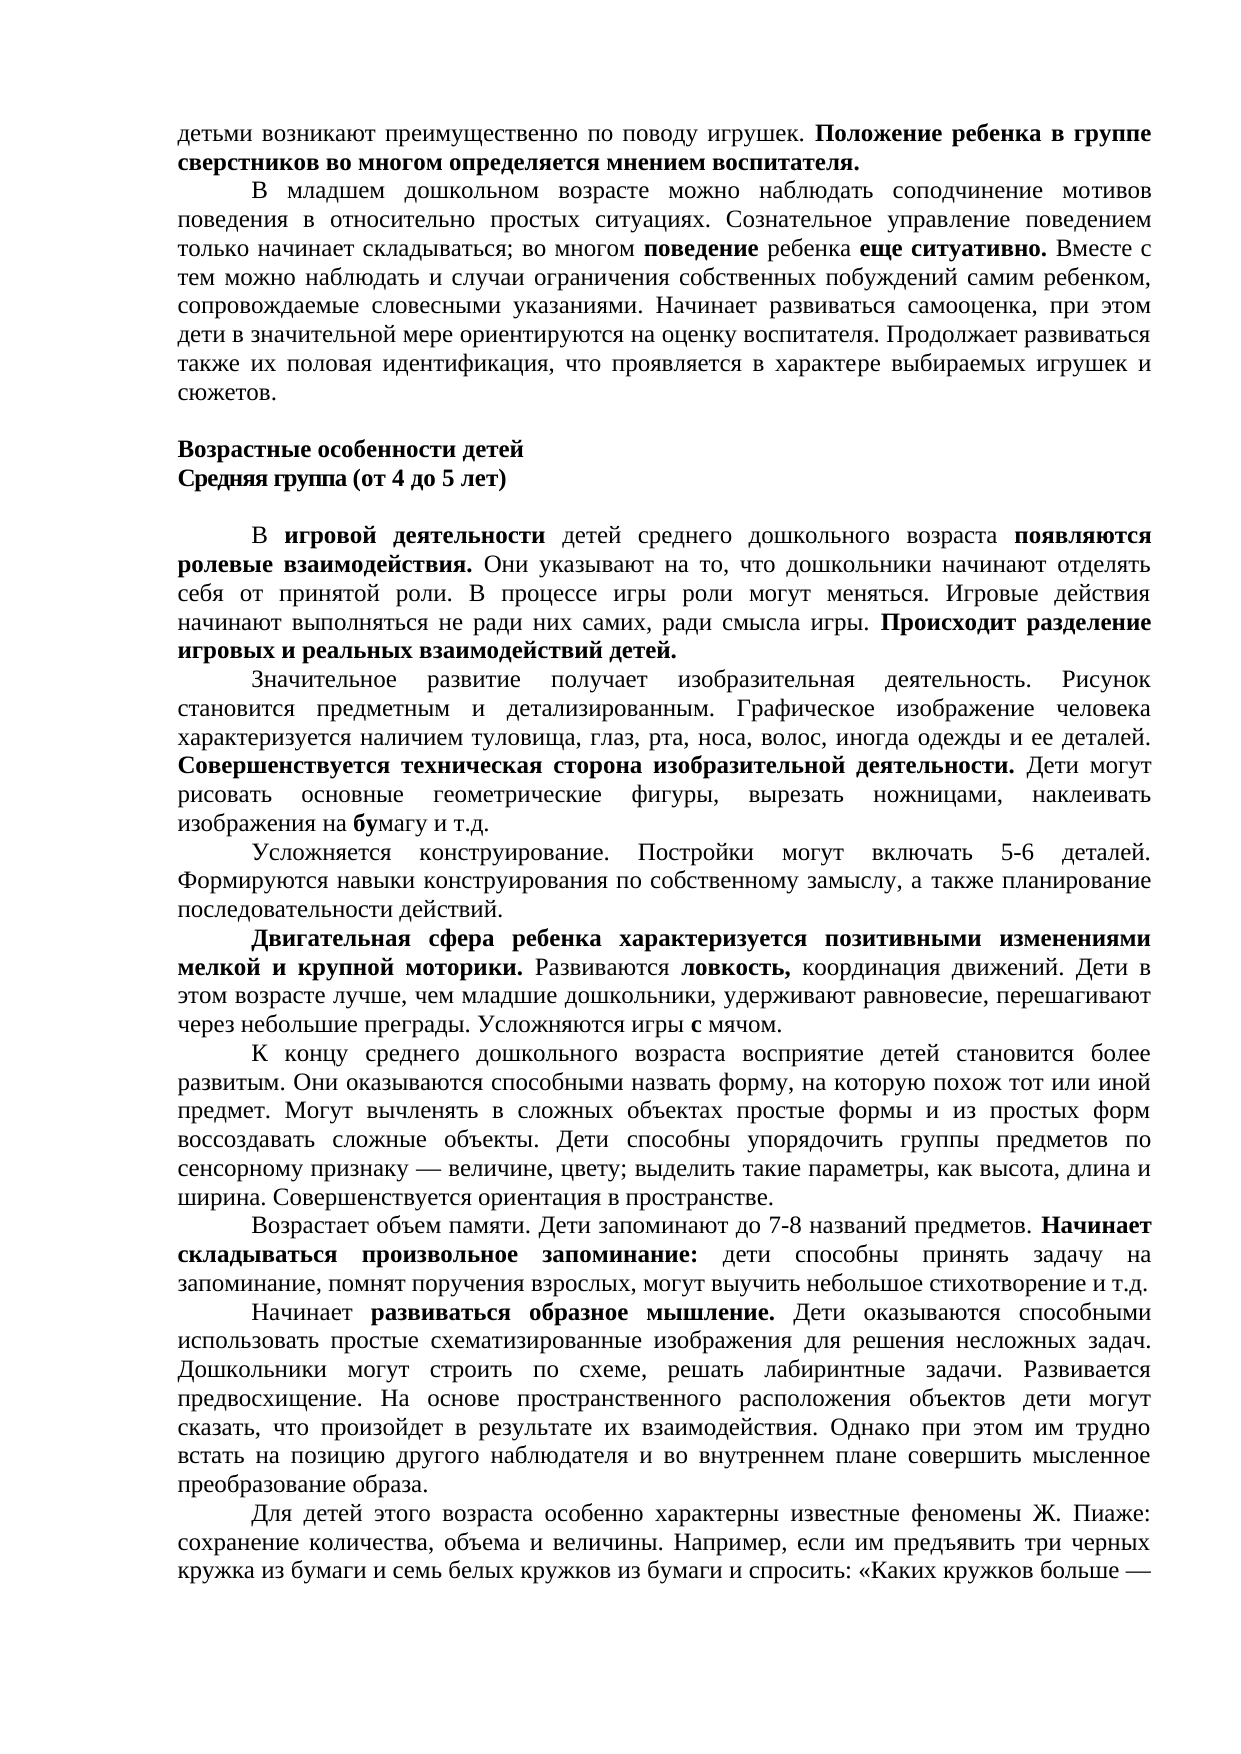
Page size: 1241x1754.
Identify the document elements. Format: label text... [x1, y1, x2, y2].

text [177, 118, 1152, 176]
text К концу среднего дошкольного возраста восприятие детей становится более развитым. Они оказываются способными назвать форму, на которую похож тот или иной предмет. Могут вычленять в сложных объектах простые формы и из простых форм воссоздавать сложные объекты. Дети способны упорядочить группы предметов по сенсорному признаку — величине, цвету; выделить такие параметры, как высота, длина и ширина. Совершенствуется ориентация в пространстве. [177, 1038, 1152, 1211]
text Двигательная сфера ребенка характеризуется позитивными изменениями мелкой и крупной моторики. Развиваются ловкость, координация движений. Дети в этом возрасте лучше, чем младшие дошкольники, удерживают равновесие, перешагивают через небольшие преграды. Усложняются игры с мячом. [177, 923, 1152, 1038]
text Значительное развитие получает изобразительная деятельность. Рисунок становится предметным и детализированным. Графическое изображение человека характеризуется наличием туловища, глаз, рта, носа, волос, иногда одежды и ее деталей. Совершенствуется техническая сторона изобразительной деятельности. Дети могут рисовать основные геометрические фигуры, вырезать ножницами, наклеивать изображения на бумагу и т.д. [177, 664, 1152, 837]
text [177, 1498, 1152, 1584]
text Усложняется конструирование. Постройки могут включать 5-6 деталей. Формируются навыки конструирования по собственному замыслу, а также планирование последовательности действий. [177, 837, 1152, 923]
text Средняя группа (от 4 до 5 лет) [177, 463, 1152, 492]
text В младшем дошкольном возрасте можно наблюдать соподчинение мотивов поведения в относительно простых ситуациях. Сознательное управление поведением только начинает складываться; во многом поведение ребенка еще ситуативно. Вместе с тем можно наблюдать и случаи ограничения собственных побуждений самим ребенком, сопровождаемые словесными указаниями. Начинает развиваться самооценка, при этом дети в значительной мере ориентируются на оценку воспитателя. Продолжает развиваться также их половая идентификация, что проявляется в характере выбираемых игрушек и сюжетов. [177, 176, 1152, 406]
text Возрастает объем памяти. Дети запоминают до 7-8 названий предметов. Начинает складываться произвольное запоминание: дети способны принять задачу на запоминание, помнят поручения взрослых, могут выучить небольшое стихотворение и т.д. [177, 1211, 1152, 1297]
text Начинает развиваться образное мышление. Дети оказываются способными использовать простые схематизированные изображения для решения несложных задач. Дошкольники могут строить по схеме, решать лабиринтные задачи. Развивается предвосхищение. На основе пространственного расположения объектов дети могут сказать, что произойдет в результате их взаимодействия. Однако при этом им трудно встать на позицию другого наблюдателя и во внутреннем плане совершить мысленное преобразование образа. [177, 1297, 1152, 1498]
text Возрастные особенности детей [177, 434, 1152, 463]
text В игровой деятельности детей среднего дошкольного возраста появляются ролевые взаимодействия. Они указывают на то, что дошкольники начинают отделять себя от принятой роли. В процессе игры роли могут меняться. Игровые действия начинают выполняться не ради них самих, ради смысла игры. Происходит разделение игровых и реальных взаимодействий детей. [177, 521, 1152, 664]
